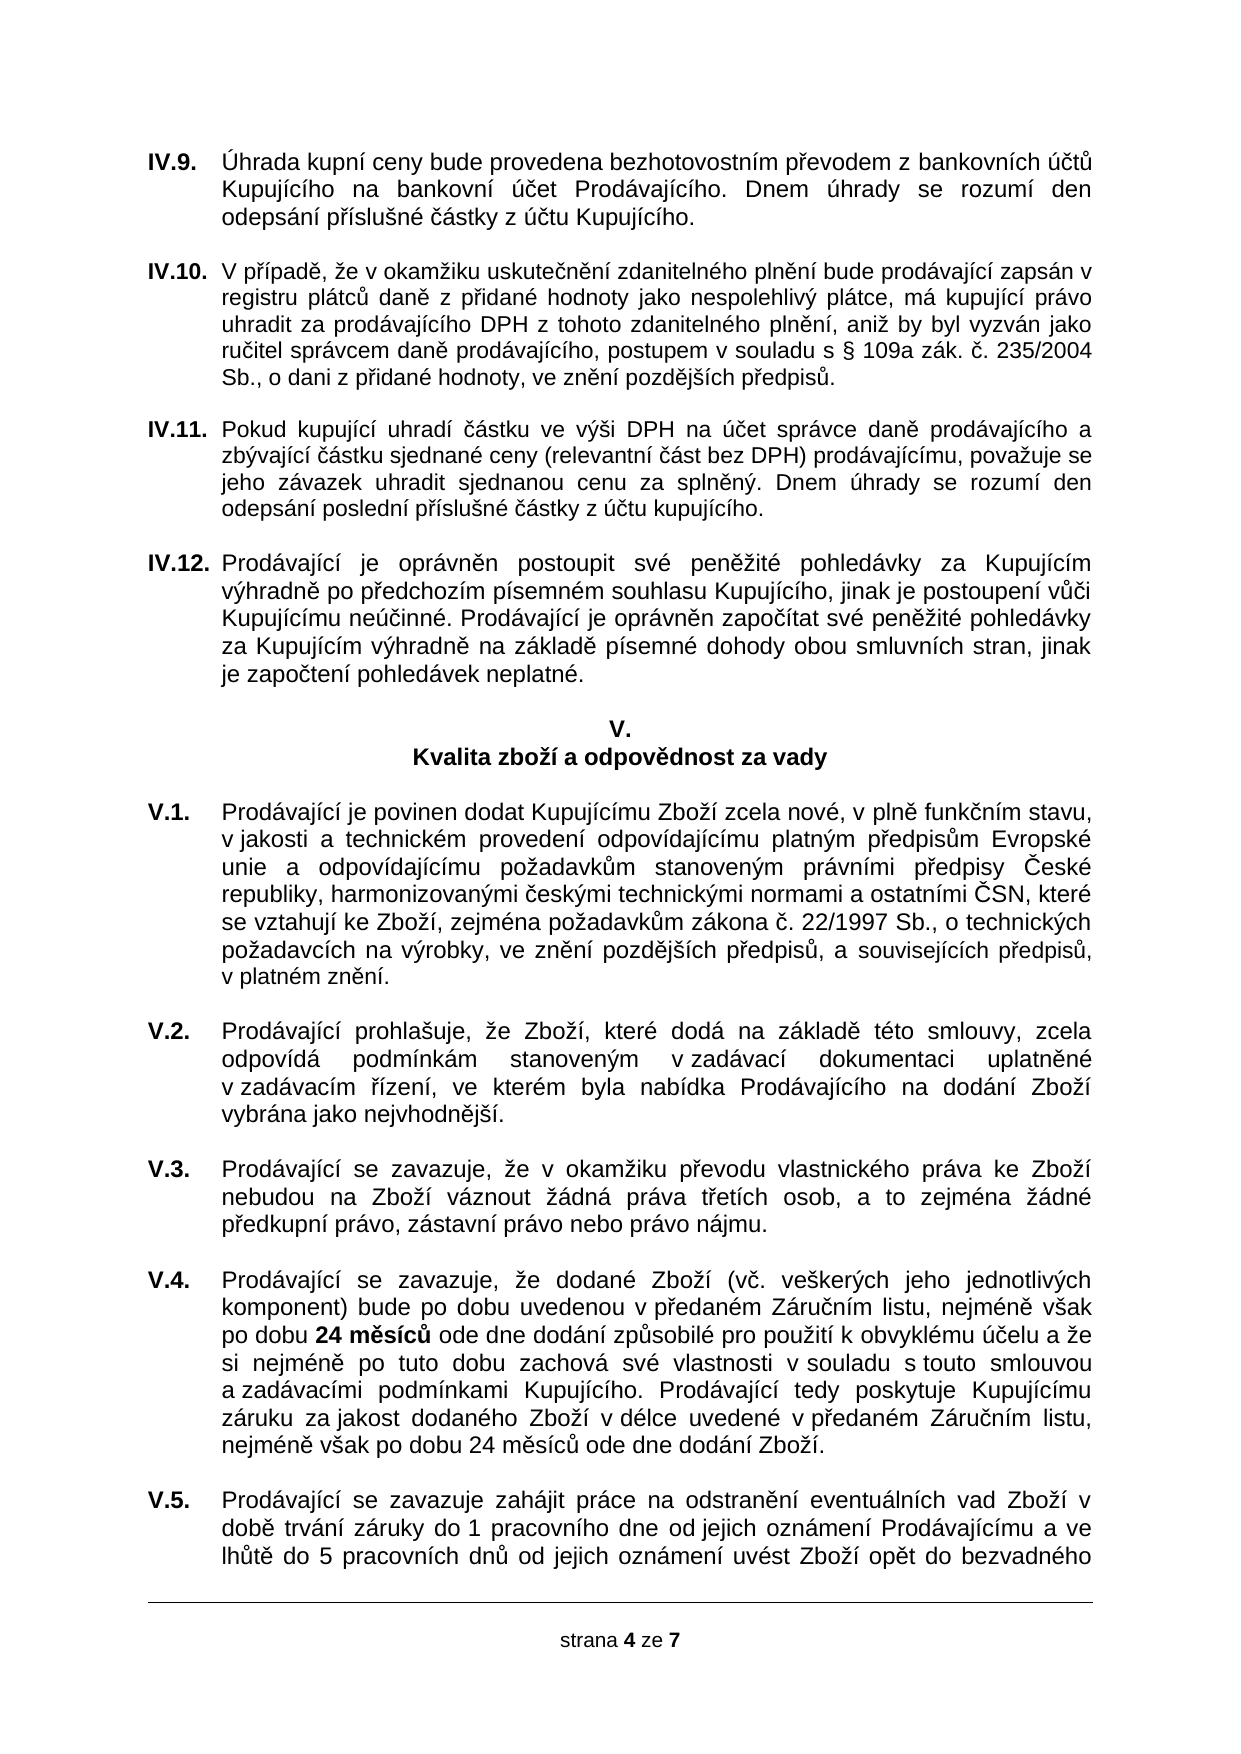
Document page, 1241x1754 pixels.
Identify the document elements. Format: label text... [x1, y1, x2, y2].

list V případě, že v okamžiku uskutečnění zdanitelného plnění bude prodávající zapsán v registru plátců daně z přidané hodnoty jako nespolehlivý plátce, má kupující právo uhradit za prodávajícího DPH z tohoto zdanitelného plnění, aniž by byl vyzván jako ručitel správcem daně prodávajícího, postupem v souladu s § 109a zák. č. 235/2004 Sb., o dani z přidané hodnoty, ve znění pozdějších předpisů. [148, 258, 1093, 390]
list Prodávající je oprávněn postoupit své peněžité pohledávky za Kupujícím výhradně po předchozím písemném souhlasu Kupujícího, jinak je postoupení vůči Kupujícímu neúčinné. Prodávající je oprávněn započítat své peněžité pohledávky za Kupujícím výhradně na základě písemné dohody obou smluvních stran, jinak je započtení pohledávek neplatné. [148, 549, 1093, 687]
text Kvalita zboží a odpovědnost za vady [148, 742, 1093, 770]
list Prodávající prohlašuje, že Zboží, které dodá na základě této smlouvy, zcela odpovídá podmínkám stanoveným v zadávací dokumentaci uplatněné v zadávacím řízení, ve kterém byla nabídka Prodávajícího na dodání Zboží vybrána jako nejvhodnější. [148, 1017, 1093, 1128]
text V. [148, 715, 1093, 742]
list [148, 1486, 1093, 1569]
list Pokud kupující uhradí částku ve výši DPH na účet správce daně prodávajícího a zbývající částku sjednané ceny (relevantní část bez DPH) prodávajícímu, považuje se jeho závazek uhradit sjednanou cenu za splněný. Dnem úhrady se rozumí den odepsání poslední příslušné částky z účtu kupujícího. [148, 416, 1093, 522]
list Prodávající je povinen dodat Kupujícímu Zboží zcela nové, v plně funkčním stavu, v jakosti a technickém provedení odpovídajícímu platným předpisům Evropské unie a odpovídajícímu požadavkům stanoveným právními předpisy České republiky, harmonizovanými českými technickými normami a ostatními ČSN, které se vztahují ke Zboží, zejména požadavkům zákona č. 22/1997 Sb., o technických požadavcích na výrobky, ve znění pozdějších předpisů, a souvisejících předpisů, v platném znění. [148, 798, 1093, 989]
list Úhrada kupní ceny bude provedena bezhotovostním převodem z bankovních účtů Kupujícího na bankovní účet Prodávajícího. Dnem úhrady se rozumí den odepsání příslušné částky z účtu Kupujícího. [148, 148, 1093, 230]
list Prodávající se zavazuje, že v okamžiku převodu vlastnického práva ke Zboží nebudou na Zboží váznout žádná práva třetích osob, a to zejména žádné předkupní právo, zástavní právo nebo právo nájmu. [148, 1155, 1093, 1238]
list Prodávající se zavazuje, že dodané Zboží (vč. veškerých jeho jednotlivých komponent) bude po dobu uvedenou v předaném Záručním listu, nejméně však po dobu 24 měsíců ode dne dodání způsobilé pro použití k obvyklému účelu a že si nejméně po tuto dobu zachová své vlastnosti v souladu s touto smlouvou a zadávacími podmínkami Kupujícího. Prodávající tedy poskytuje Kupujícímu záruku za jakost dodaného Zboží v délce uvedené v předaném Záručním listu, nejméně však po dobu 24 měsíců ode dne dodání Zboží. [148, 1266, 1093, 1459]
